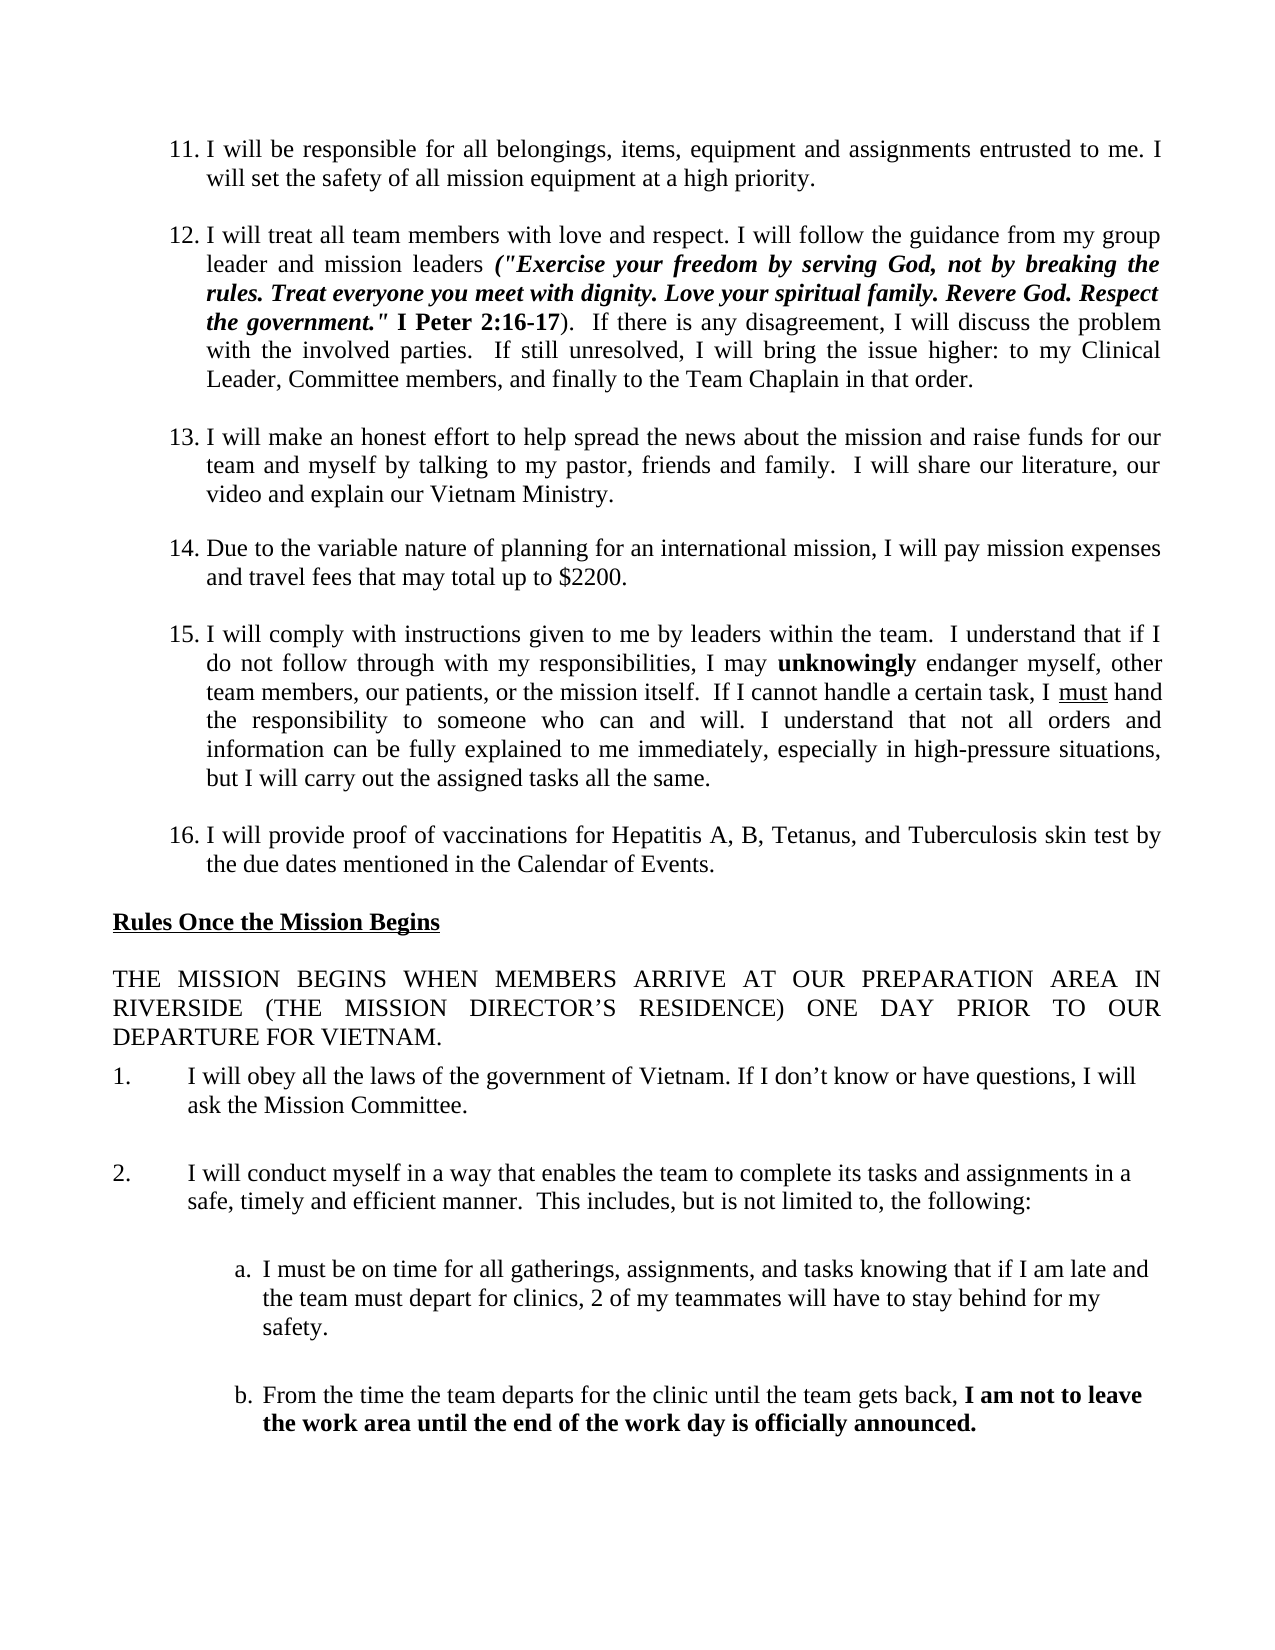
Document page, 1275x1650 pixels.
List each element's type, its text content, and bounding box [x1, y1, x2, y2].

list I will be responsible for all belongings, items, equipment and assignments entrusted to me. I will set the safety of all mission equipment at a high priority. [169, 134, 1162, 192]
list I will provide proof of vaccinations for Hepatitis A, B, Tetanus, and Tuberculosis skin test by the due dates mentioned in the Calendar of Events. [169, 821, 1162, 878]
list I will treat all team members with love and respect. I will follow the guidance from my group leader and mission leaders ("Exercise your freedom by serving God, not by breaking the rules. Treat everyone you meet with dignity. Love your spiritual family. Revere God. Respect the government." I Peter 2:16-17). If there is any disagreement, I will discuss the problem with the involved parties. If still unresolved, I will bring the issue higher: to my Clinical Leader, Committee members, and finally to the Team Chaplain in that order. [169, 221, 1162, 393]
list I must be on time for all gatherings, assignments, and tasks knowing that if I am late and the team must depart for clinics, 2 of my teammates will have to stay behind for my safety. [234, 1254, 1162, 1369]
list From the time the team departs for the clinic until the team gets back, I am not to leave the work area until the end of the work day is officially announced. [234, 1380, 1162, 1466]
list I will obey all the laws of the government of Vietnam. If I don’t know or have questions, I will ask the Mission Committee. [112, 1061, 1162, 1147]
list I will make an honest effort to help spread the news about the mission and raise funds for our team and myself by talking to my pastor, friends and family. I will share our literature, our video and explain our Vietnam Ministry. [169, 422, 1162, 508]
list I will comply with instructions given to me by leaders within the team. I understand that if I do not follow through with my responsibilities, I may unknowingly endanger myself, other team members, our patients, or the mission itself. If I cannot handle a certain task, I must hand the responsibility to someone who can and will. I understand that not all orders and information can be fully explained to me immediately, especially in high-pressure situations, but I will carry out the assigned tasks all the same. [169, 619, 1162, 792]
list Due to the variable nature of planning for an international mission, I will pay mission expenses and travel fees that may total up to $2200. [169, 533, 1162, 591]
text THE MISSION BEGINS WHEN MEMBERS ARRIVE AT OUR PREPARATION AREA IN RIVERSIDE (THE MISSION DIRECTOR’S RESIDENCE) ONE DAY PRIOR TO OUR DEPARTURE FOR VIETNAM. [112, 964, 1162, 1051]
text Rules Once the Mission Begins [112, 907, 1162, 936]
list I will conduct myself in a way that enables the team to complete its tasks and assignments in a safe, timely and efficient manner. This includes, but is not limited to, the following: [112, 1158, 1162, 1244]
